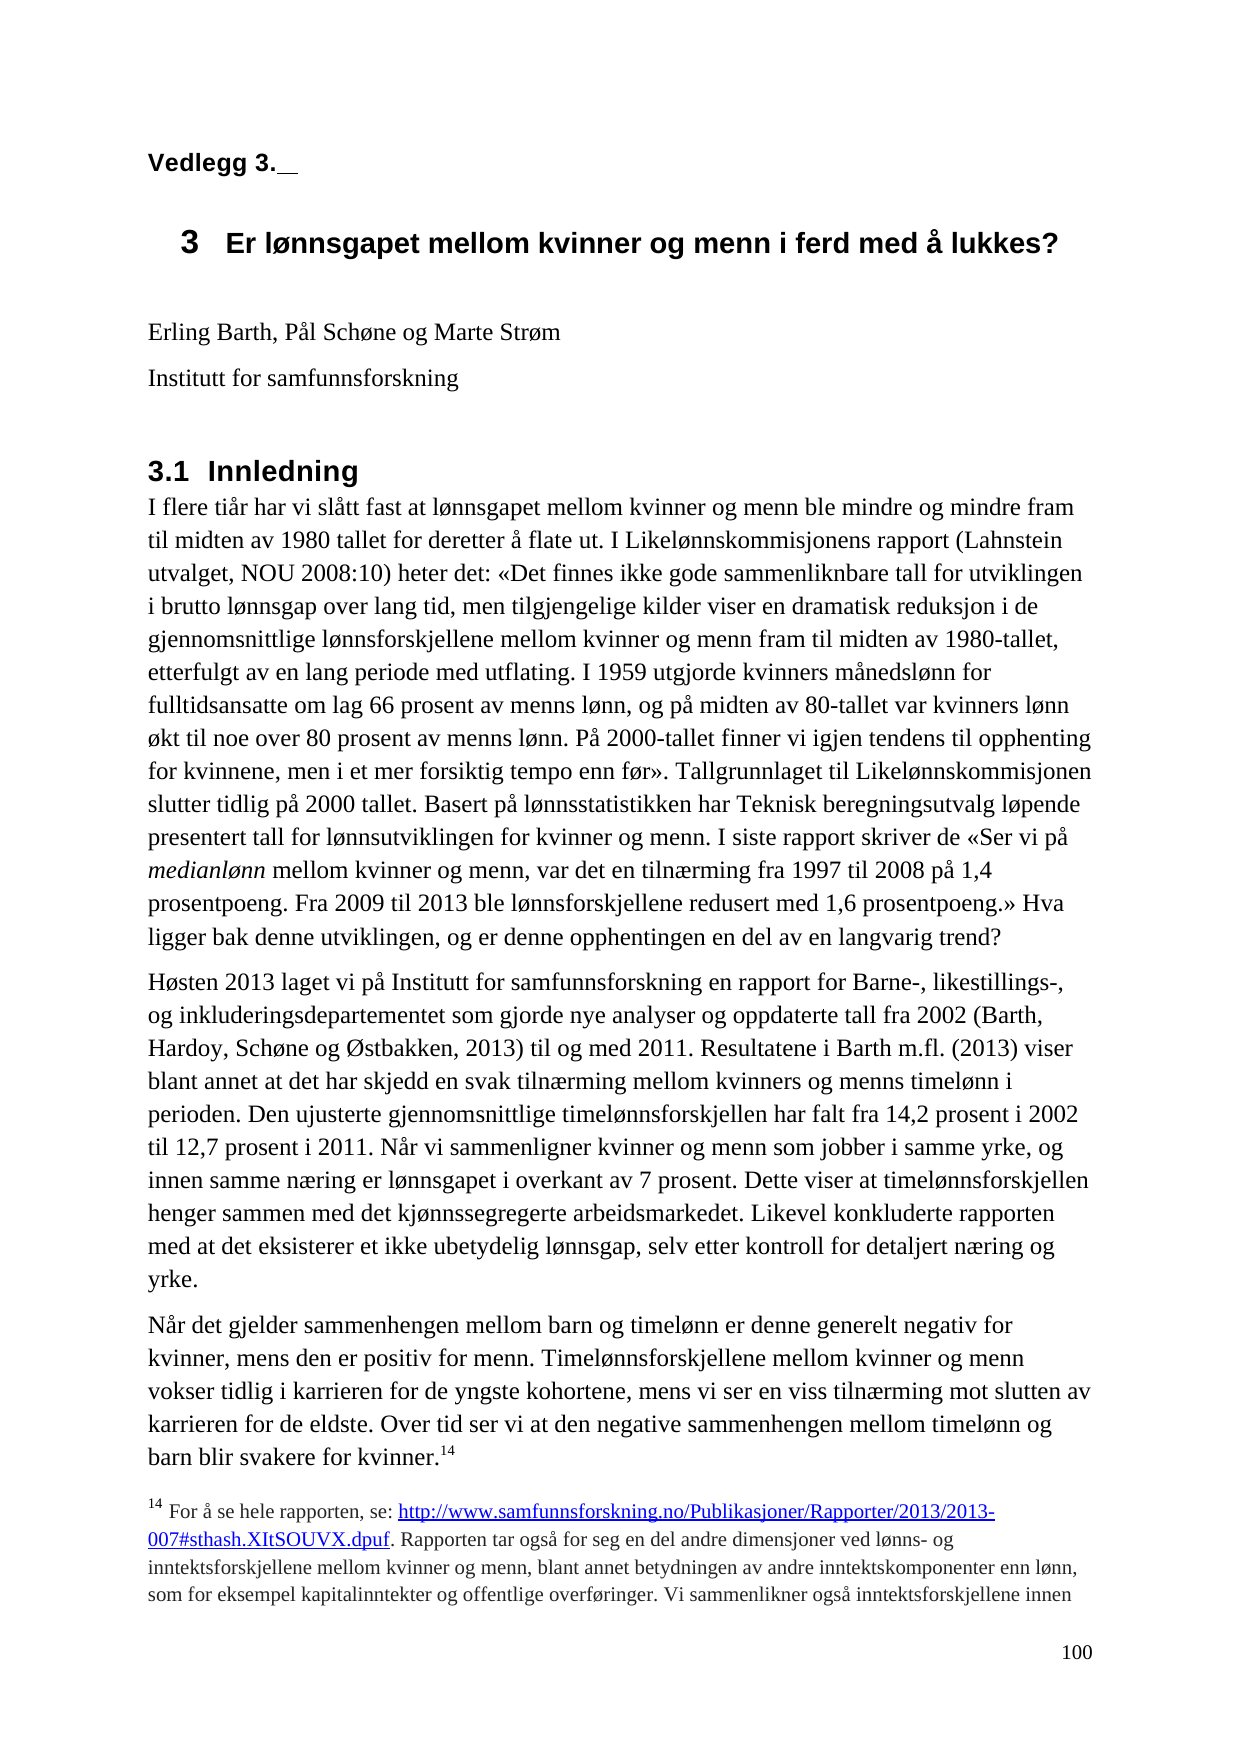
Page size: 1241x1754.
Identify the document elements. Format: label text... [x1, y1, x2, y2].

subtitle Innledning [148, 454, 1092, 487]
text Institutt for samfunnsforskning [148, 363, 1092, 391]
text Når det gjelder sammenhengen mellom barn og timelønn er denne generelt negativ for kvinner, mens den er positiv for menn. Timelønnsforskjellene mellom kvinner og menn vokser tidlig i karrieren for de yngste kohortene, mens vi ser en viss tilnærming mot slutten av karrieren for de eldste. Over tid ser vi at den negative sammenhengen mellom timelønn og barn blir svakere for kvinner. [148, 1310, 1092, 1471]
text Høsten 2013 laget vi på Institutt for samfunnsforskning en rapport for Barne-, likestillings-, og inkluderingsdepartementet som gjorde nye analyser og oppdaterte tall fra 2002 (Barth, Hardoy, Schøne og Østbakken, 2013) til og med 2011. Resultatene i Barth m.fl. (2013) viser blant annet at det har skjedd en svak tilnærming mellom kvinners og menns timelønn i perioden. Den ujusterte gjennomsnittlige timelønnsforskjellen har falt fra 14,2 prosent i 2002 til 12,7 prosent i 2011. Når vi sammenligner kvinner og menn som jobber i samme yrke, og innen samme næring er lønnsgapet i overkant av 7 prosent. Dette viser at timelønnsforskjellen henger sammen med det kjønnssegregerte arbeidsmarkedet. Likevel konkluderte rapporten med at det eksisterer et ikke ubetydelig lønnsgap, selv etter kontroll for detaljert næring og yrke. [148, 967, 1092, 1293]
text I flere tiår har vi slått fast at lønnsgapet mellom kvinner og menn ble mindre og mindre fram til midten av 1980 tallet for deretter å flate ut. I Likelønnskommisjonens rapport (Lahnstein utvalget, NOU 2008:10) heter det: «Det finnes ikke gode sammenliknbare tall for utviklingen i brutto lønnsgap over lang tid, men tilgjengelige kilder viser en dramatisk reduksjon i de gjennomsnittlige lønnsforskjellene mellom kvinner og menn fram til midten av 1980-tallet, etterfulgt av en lang periode med utflating. I 1959 utgjorde kvinners månedslønn for fulltidsansatte om lag 66 prosent av menns lønn, og på midten av 80-tallet var kvinners lønn økt til noe over 80 prosent av menns lønn. På 2000-tallet finner vi igjen tendens til opphenting for kvinnene, men i et mer forsiktig tempo enn før». Tallgrunnlaget til Likelønnskommisjonen slutter tidlig på 2000 tallet. Basert på lønnsstatistikken har Teknisk beregningsutvalg løpende presentert tall for lønnsutviklingen for kvinner og menn. I siste rapport skriver de «Ser vi på medianlønn mellom kvinner og menn, var det en tilnærming fra 1997 til 2008 på 1,4 prosentpoeng. Fra 2009 til 2013 ble lønnsforskjellene redusert med 1,6 prosentpoeng.» Hva ligger bak denne utviklingen, og er denne opphentingen en del av en langvarig trend? [148, 492, 1092, 950]
text Erling Barth, Pål Schøne og Marte Strøm [148, 317, 1092, 346]
subtitle Er lønnsgapet mellom kvinner og menn i ferd med å lukkes? [148, 222, 1092, 260]
